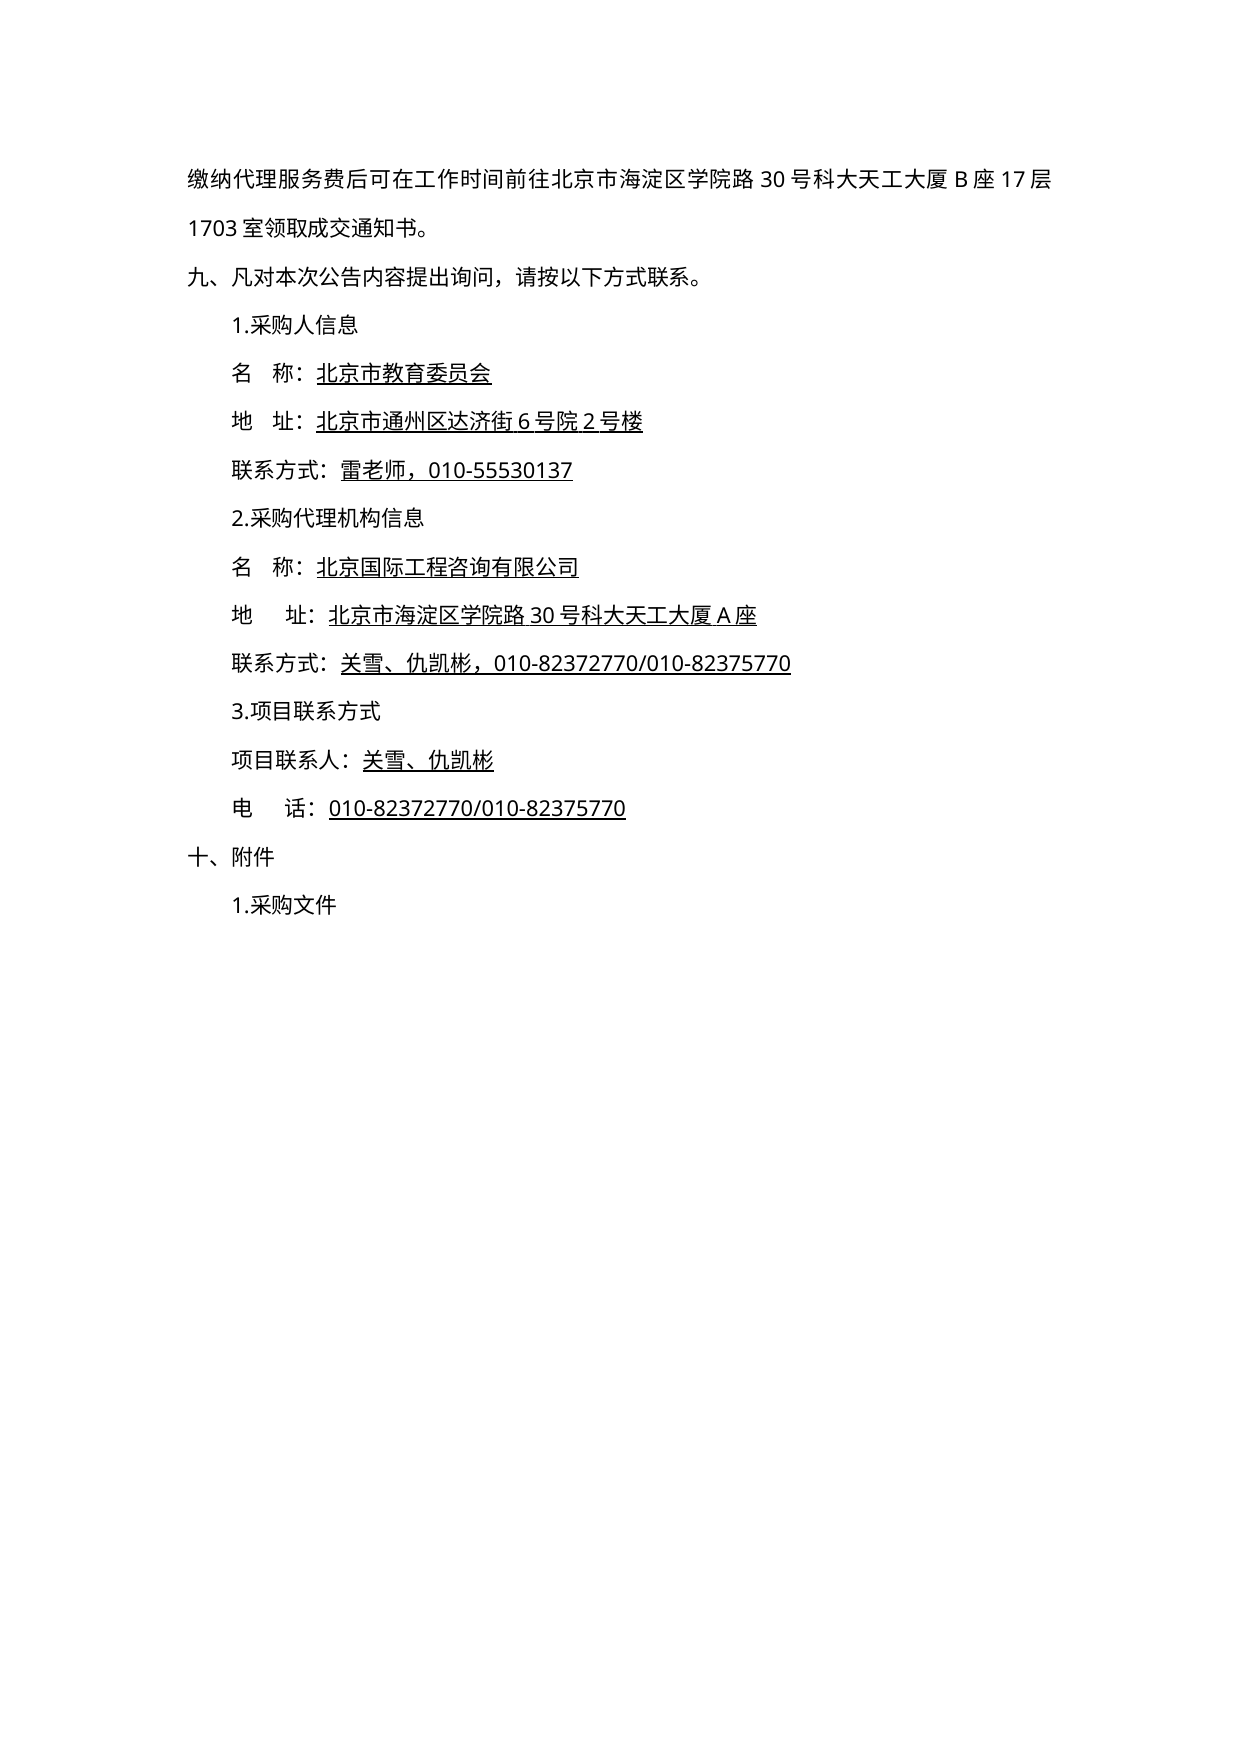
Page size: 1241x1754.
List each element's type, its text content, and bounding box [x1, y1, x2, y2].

text 联系方式：雷老师，010-55530137 [187, 452, 1053, 485]
text 1.采购文件 [187, 887, 1053, 920]
text 项目联系人：关雪、仇凯彬 [187, 742, 1053, 775]
subtitle 2.采购代理机构信息 [187, 501, 1053, 533]
subtitle 3.项目联系方式 [187, 694, 1053, 727]
text 名 称：北京市教育委员会 [187, 356, 1053, 388]
subtitle 1.采购人信息 [187, 307, 1053, 340]
text 名 称：北京国际工程咨询有限公司 [187, 549, 1053, 582]
text 联系方式：关雪、仇凯彬，010-82372770/010-82375770 [187, 646, 1053, 678]
text 九、凡对本次公告内容提出询问，请按以下方式联系。 [187, 259, 1053, 292]
text 电 话：010-82372770/010-82375770 [187, 791, 1053, 823]
text 地 址：北京市海淀区学院路30号科大天工大厦A座 [187, 597, 1053, 630]
text 十、附件 [187, 839, 1053, 872]
text 地 址：北京市通州区达济街6号院2号楼 [187, 404, 1053, 437]
text 缴纳代理服务费后可在工作时间前往北京市海淀区学院路30号科大天工大厦B座17层1703室领取成交通知书。 [187, 162, 1053, 243]
